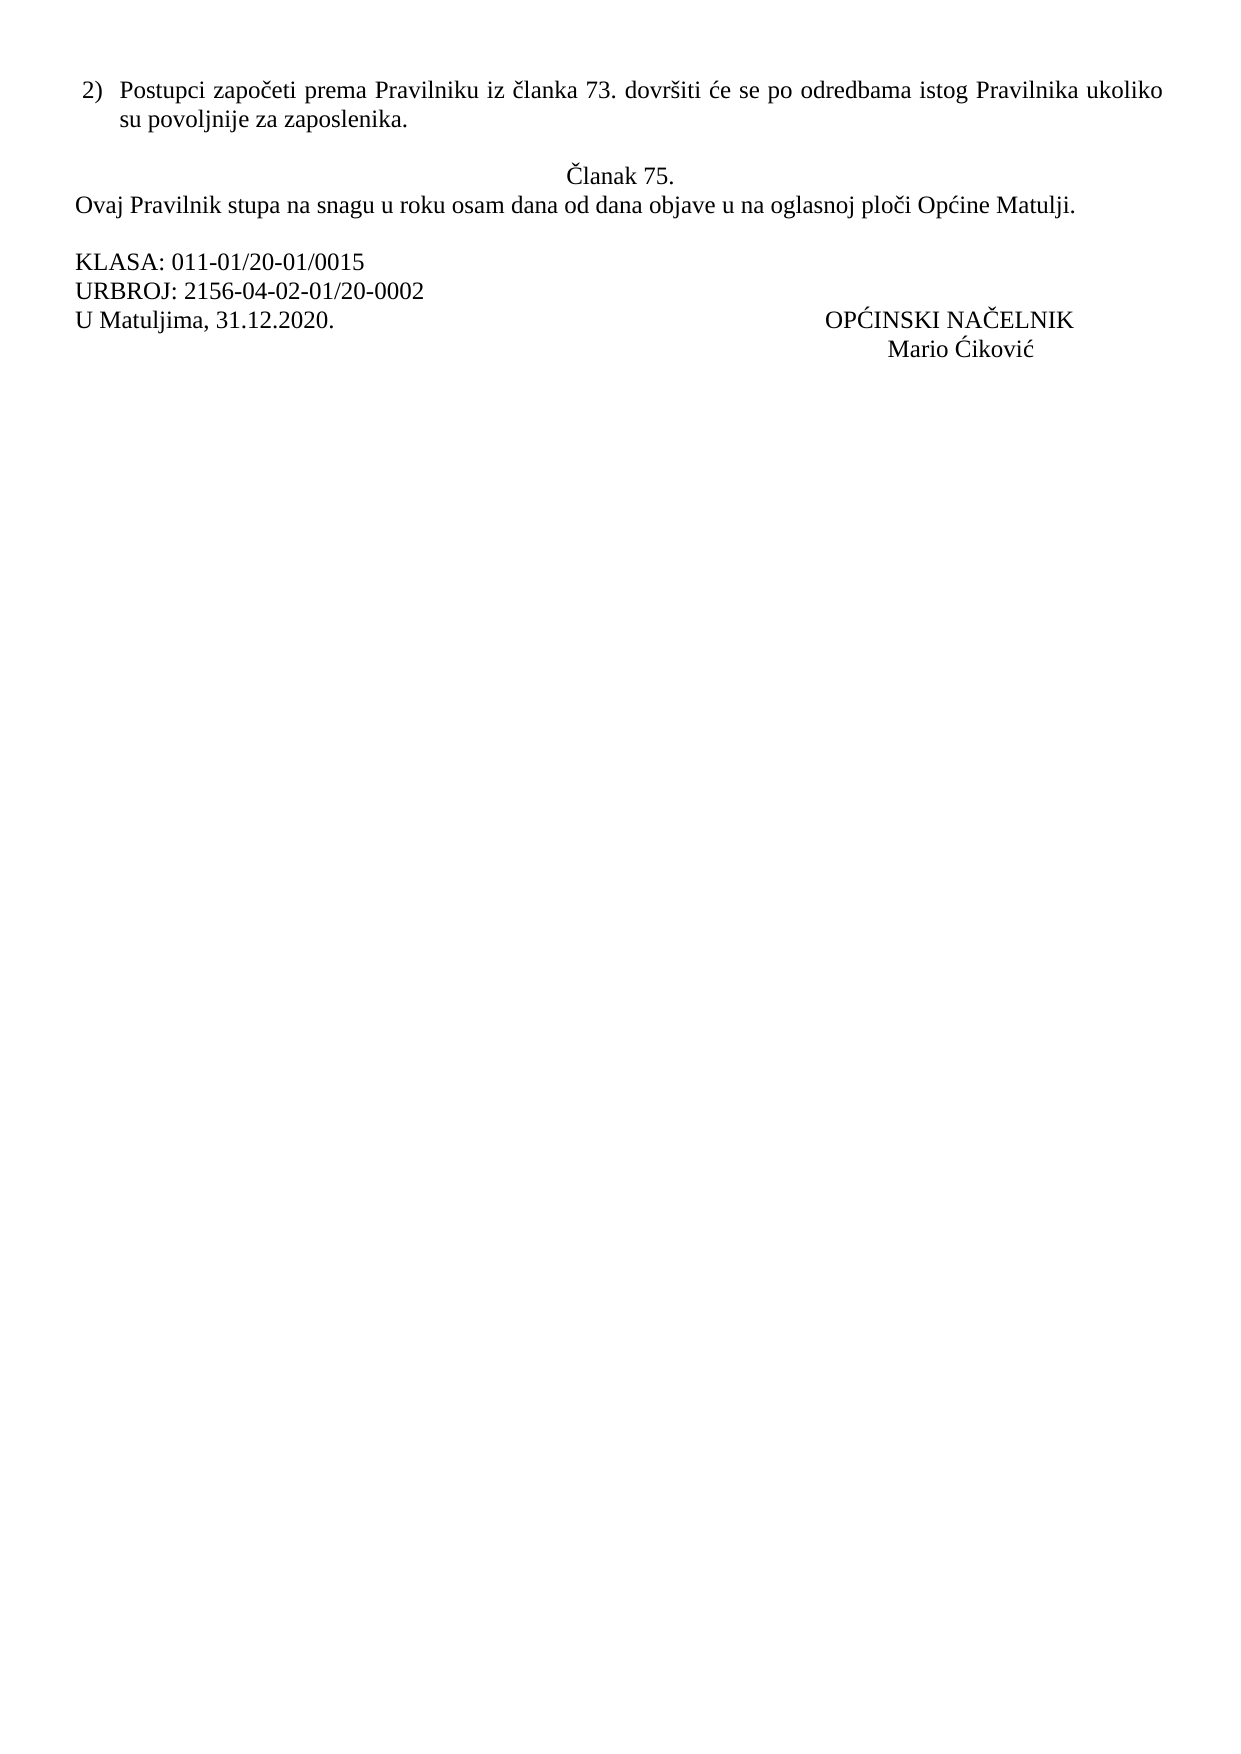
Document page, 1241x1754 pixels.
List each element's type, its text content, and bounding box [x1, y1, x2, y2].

text Ovaj Pravilnik stupa na snagu u roku osam dana od dana objave u na oglasnoj ploči Općine Matulji. [75, 190, 1165, 219]
text Članak 75. [75, 161, 1165, 190]
text Mario Ćiković [75, 334, 1165, 362]
text URBROJ: 2156-04-02-01/20-0002 [75, 276, 1165, 305]
list Postupci započeti prema Pravilniku iz članka 73. dovršiti će se po odredbama istog Pravilnika ukoliko su povoljnije za zaposlenika. [82, 75, 1165, 132]
text KLASA: 011-01/20-01/0015 [75, 247, 1165, 276]
text U Matuljima, 31.12.2020. OPĆINSKI NAČELNIK [75, 305, 1165, 334]
